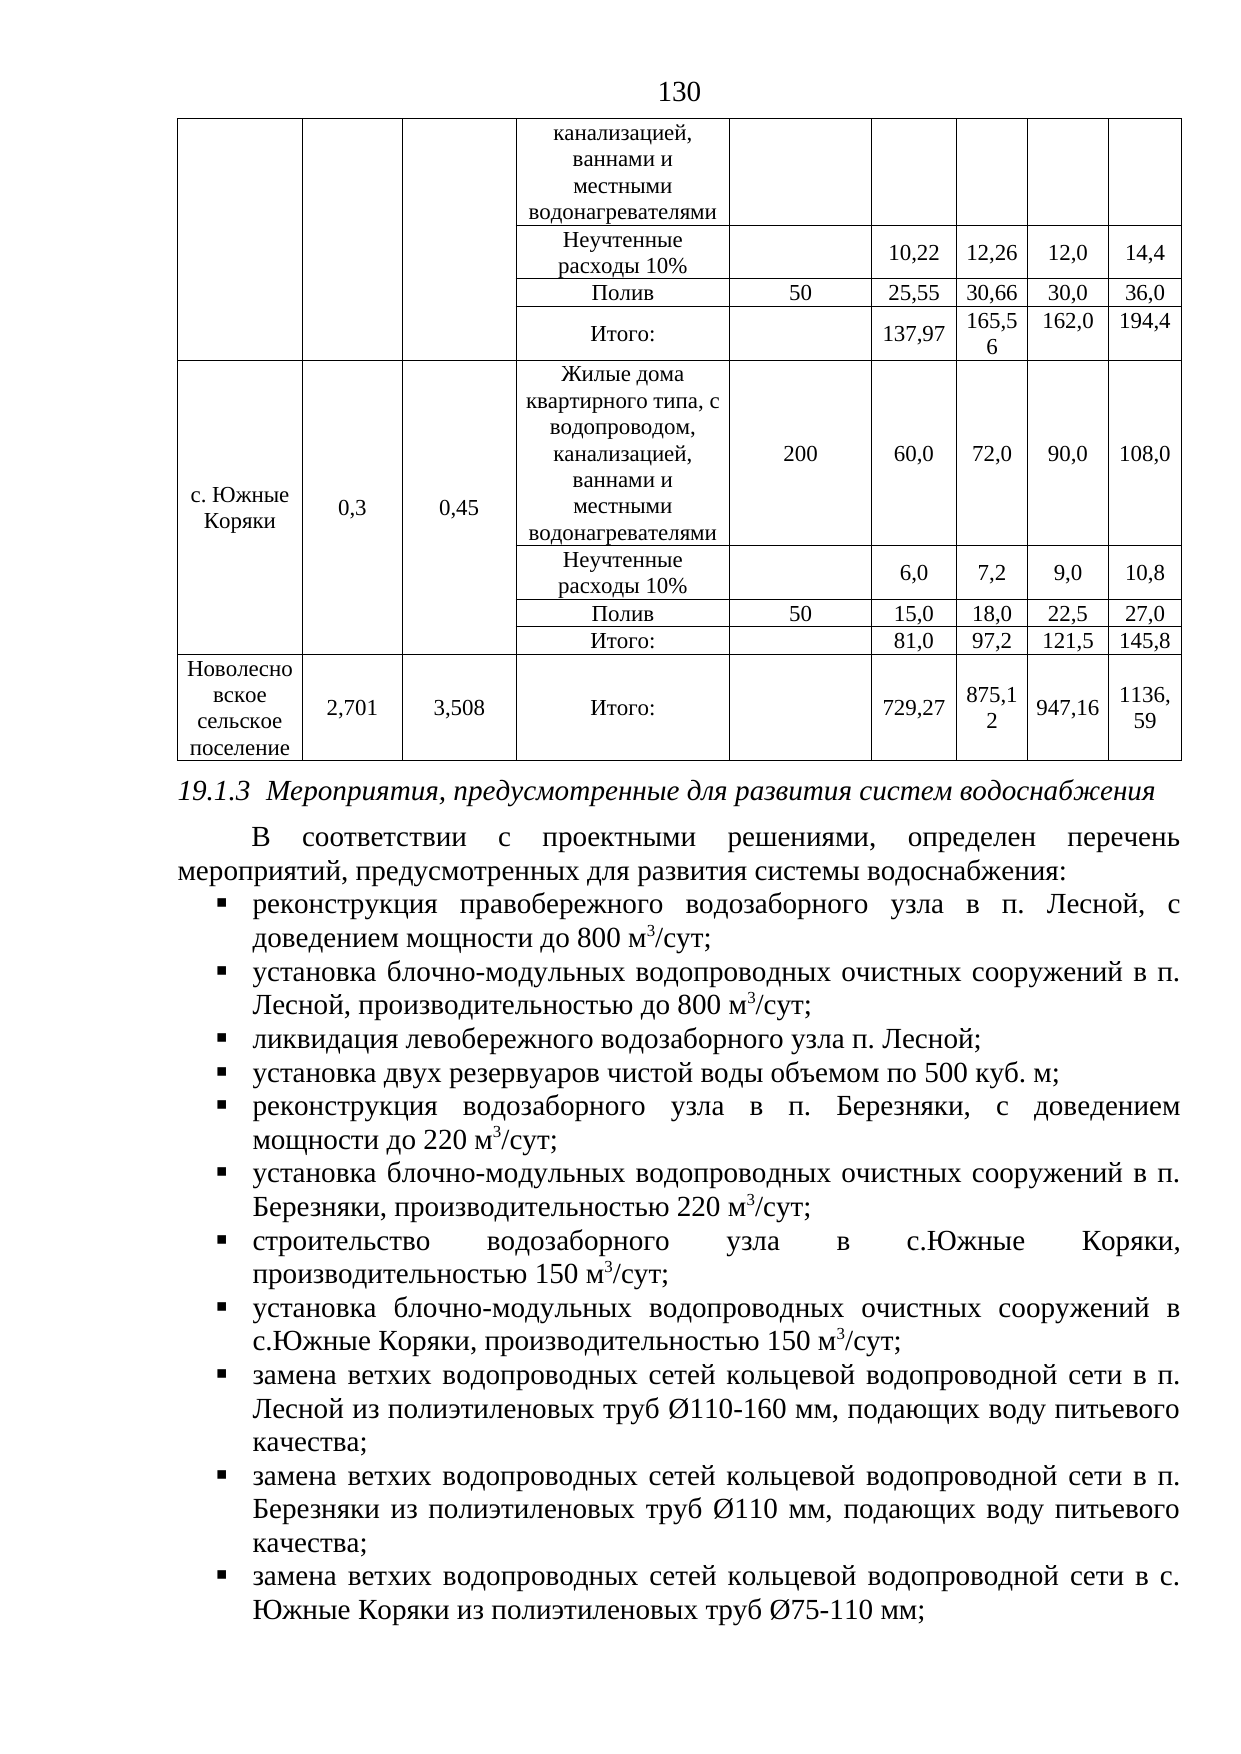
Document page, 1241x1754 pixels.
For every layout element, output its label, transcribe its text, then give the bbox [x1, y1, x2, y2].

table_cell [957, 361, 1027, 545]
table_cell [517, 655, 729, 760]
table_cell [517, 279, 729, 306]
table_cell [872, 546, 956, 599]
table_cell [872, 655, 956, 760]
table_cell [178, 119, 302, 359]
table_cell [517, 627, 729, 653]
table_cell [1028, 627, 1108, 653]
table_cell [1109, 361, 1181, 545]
list установка блочно-модульных водопроводных очистных сооружений в п. Лесной, производительностью до 800 м3/сут; [215, 954, 1181, 1021]
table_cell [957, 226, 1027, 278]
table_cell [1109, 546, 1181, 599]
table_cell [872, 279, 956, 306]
list установка блочно-модульных водопроводных очистных сооружений в с.Южные Коряки, производительностью 150 м3/сут; [215, 1290, 1181, 1357]
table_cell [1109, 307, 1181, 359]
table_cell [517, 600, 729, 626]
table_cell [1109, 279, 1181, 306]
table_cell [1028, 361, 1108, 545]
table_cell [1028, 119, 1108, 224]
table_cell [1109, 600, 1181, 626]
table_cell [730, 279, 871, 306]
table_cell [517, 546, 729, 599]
list реконструкция правобережного водозаборного узла в п. Лесной, с доведением мощности до 800 м3/сут; [215, 887, 1181, 954]
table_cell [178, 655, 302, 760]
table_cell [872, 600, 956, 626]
list Мероприятия, предусмотренные для развития систем водоснабжения [177, 773, 1181, 807]
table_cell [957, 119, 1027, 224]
list ликвидация левобережного водозаборного узла п. Лесной; [215, 1021, 1181, 1055]
list замена ветхих водопроводных сетей кольцевой водопроводной сети в с. Южные Коряки из полиэтиленовых труб Ø75-110 мм; [215, 1558, 1181, 1626]
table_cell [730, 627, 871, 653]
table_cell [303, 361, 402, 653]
list строительство водозаборного узла в с.Южные Коряки, производительностью 150 м3/сут; [215, 1223, 1181, 1290]
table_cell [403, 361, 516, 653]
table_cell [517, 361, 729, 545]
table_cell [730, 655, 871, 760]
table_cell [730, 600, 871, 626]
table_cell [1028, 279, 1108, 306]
list установка блочно-модульных водопроводных очистных сооружений в п. Березняки, производительностью 220 м3/сут; [215, 1156, 1181, 1223]
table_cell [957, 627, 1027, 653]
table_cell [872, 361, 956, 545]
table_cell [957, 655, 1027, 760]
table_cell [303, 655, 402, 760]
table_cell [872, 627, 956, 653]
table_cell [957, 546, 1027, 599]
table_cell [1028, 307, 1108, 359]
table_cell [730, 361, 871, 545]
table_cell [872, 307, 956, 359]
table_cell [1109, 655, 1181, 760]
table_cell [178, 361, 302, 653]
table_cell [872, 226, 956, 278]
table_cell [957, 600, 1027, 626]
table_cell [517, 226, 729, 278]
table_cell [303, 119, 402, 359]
list замена ветхих водопроводных сетей кольцевой водопроводной сети в п. Лесной из полиэтиленовых труб Ø110-160 мм, подающих воду питьевого качества; [215, 1357, 1181, 1458]
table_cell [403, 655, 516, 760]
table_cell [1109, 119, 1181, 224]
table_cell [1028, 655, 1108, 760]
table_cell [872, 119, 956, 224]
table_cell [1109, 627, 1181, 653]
list замена ветхих водопроводных сетей кольцевой водопроводной сети в п. Березняки из полиэтиленовых труб Ø110 мм, подающих воду питьевого качества; [215, 1458, 1181, 1558]
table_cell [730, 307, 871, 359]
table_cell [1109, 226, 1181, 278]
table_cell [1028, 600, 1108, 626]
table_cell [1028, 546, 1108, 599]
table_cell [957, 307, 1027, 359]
list установка двух резервуаров чистой воды объемом по 500 куб. м; [215, 1055, 1181, 1088]
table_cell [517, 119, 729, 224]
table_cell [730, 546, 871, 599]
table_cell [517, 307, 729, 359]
list реконструкция водозаборного узла в п. Березняки, с доведением мощности до 220 м3/сут; [215, 1088, 1181, 1156]
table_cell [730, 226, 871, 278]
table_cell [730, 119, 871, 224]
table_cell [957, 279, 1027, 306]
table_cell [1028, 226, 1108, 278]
text В соответствии с проектными решениями, определен перечень мероприятий, предусмотренных для развития системы водоснабжения: [177, 819, 1181, 887]
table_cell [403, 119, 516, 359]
